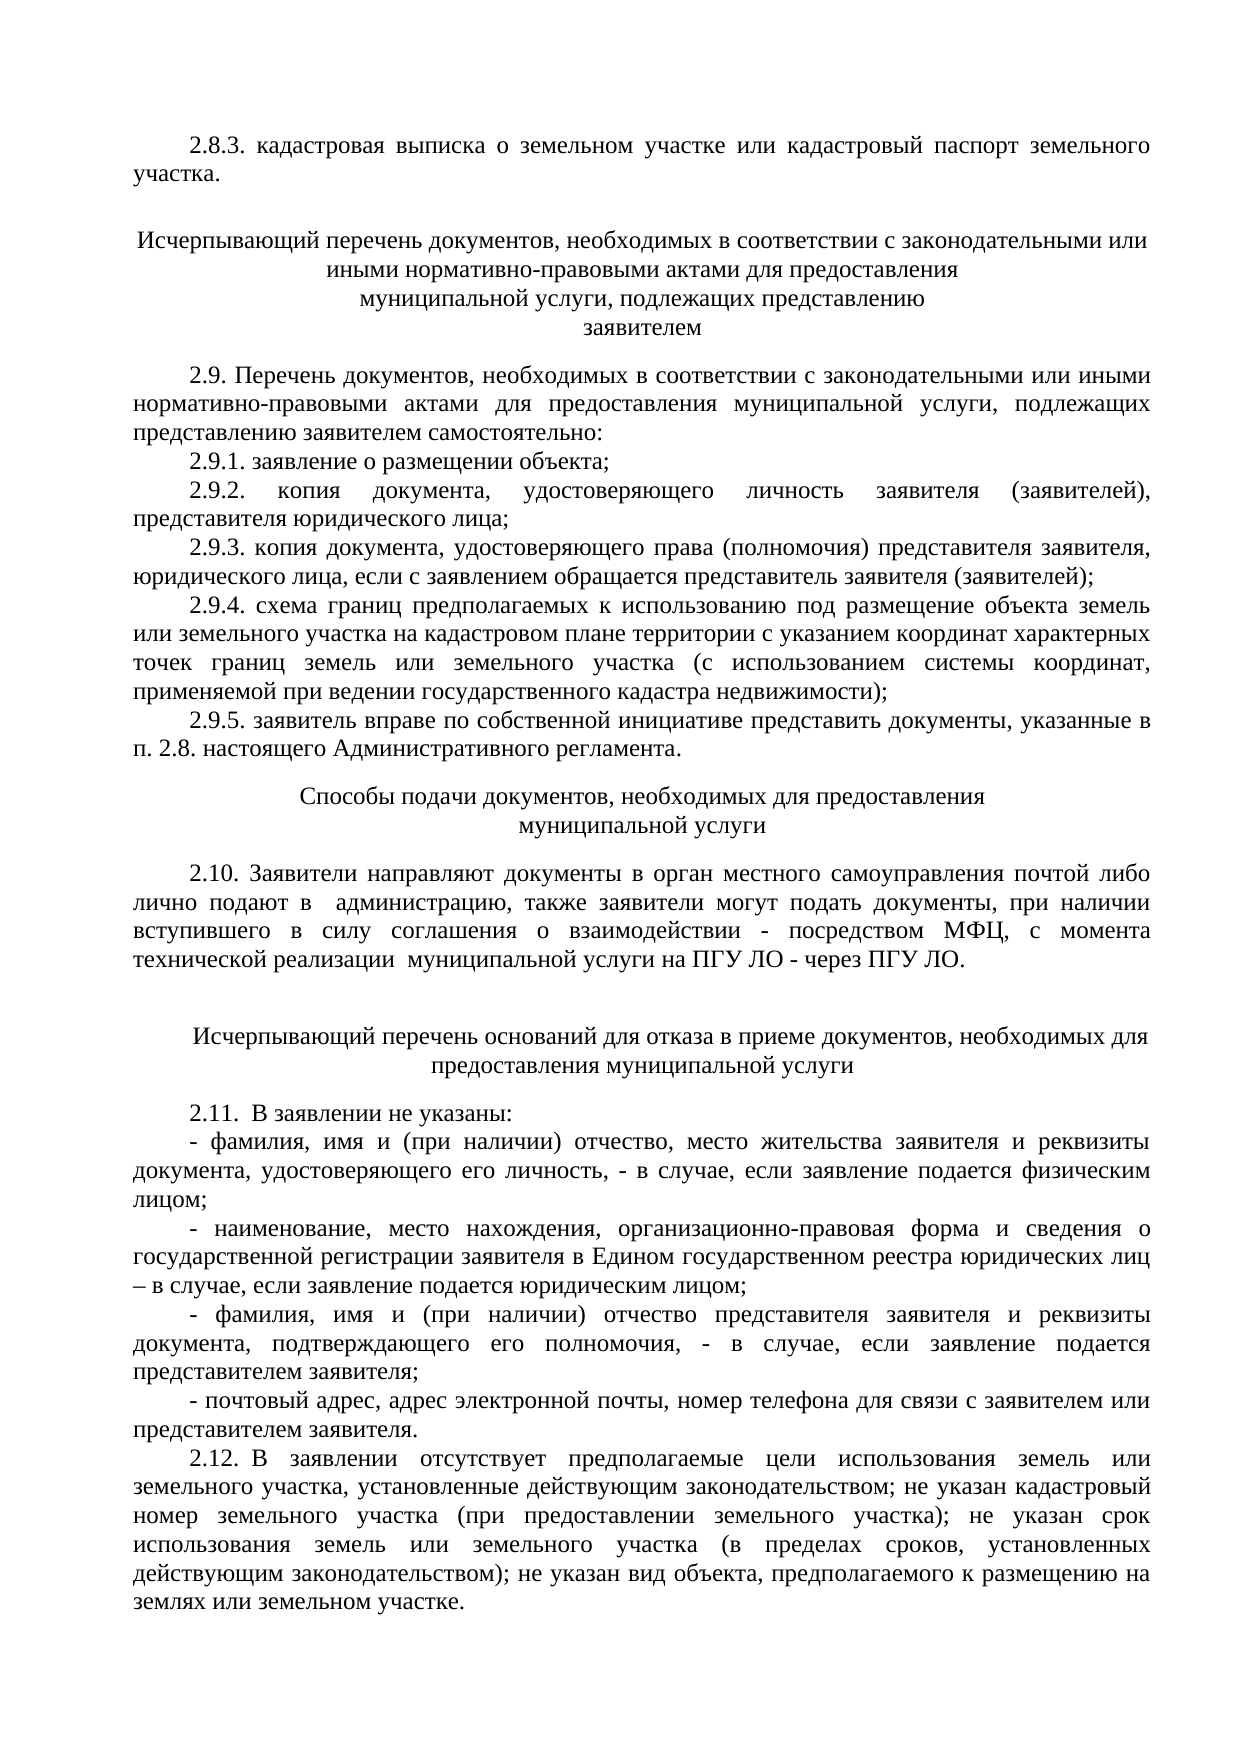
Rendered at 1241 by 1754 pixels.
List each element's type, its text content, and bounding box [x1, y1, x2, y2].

text 2.9.4. схема границ предполагаемых к использованию под размещение объекта земель или земельного участка на кадастровом плане территории с указанием координат характерных точек границ земель или земельного участка (с использованием системы координат, применяемой при ведении государственного кадастра недвижимости); [133, 590, 1152, 705]
text - наименование, место нахождения, организационно-правовая форма и сведения о государственной регистрации заявителя в Едином государственном реестра юридических лиц – в случае, если заявление подается юридическим лицом; [133, 1213, 1152, 1299]
text - фамилия, имя и (при наличии) отчество представителя заявителя и реквизиты документа, подтверждающего его полномочия, - в случае, если заявление подается представителем заявителя; [133, 1299, 1152, 1385]
text Исчерпывающий перечень оснований для отказа в приеме документов, необходимых для предоставления муниципальной услуги [133, 1021, 1152, 1078]
text Способы подачи документов, необходимых для предоставления [133, 781, 1152, 810]
text - фамилия, имя и (при наличии) отчество, место жительства заявителя и реквизиты документа, удостоверяющего его личность, - в случае, если заявление подается физическим лицом; [133, 1126, 1152, 1213]
text Исчерпывающий перечень документов, необходимых в соответствии с законодательными или иными нормативно-правовыми актами для предоставления [133, 226, 1152, 283]
text 2.9.3. копия документа, удостоверяющего права (полномочия) представителя заявителя, юридического лица, если с заявлением обращается представитель заявителя (заявителей); [133, 532, 1152, 590]
text - почтовый адрес, адрес электронной почты, номер телефона для связи с заявителем или представителем заявителя. [133, 1385, 1152, 1443]
text 2.9. Перечень документов, необходимых в соответствии с законодательными или иными нормативно-правовыми актами для предоставления муниципальной услуги, подлежащих представлению заявителем самостоятельно: [133, 360, 1152, 446]
text муниципальной услуги [133, 810, 1152, 839]
text 2.9.5. заявитель вправе по собственной инициативе представить документы, указанные в п. 2.8. настоящего Административного регламента. [133, 705, 1152, 762]
text 2.11. В заявлении не указаны: [133, 1098, 1152, 1126]
text муниципальной услуги, подлежащих представлению [133, 283, 1152, 312]
text 2.8.3. кадастровая выписка о земельном участке или кадастровый паспорт земельного участка. [133, 130, 1152, 187]
text 2.9.1. заявление о размещении объекта; [133, 446, 1152, 475]
text 2.9.2. копия документа, удостоверяющего личность заявителя (заявителей), представителя юридического лица; [133, 475, 1152, 532]
text заявителем [133, 312, 1152, 341]
text 2.10. Заявители направляют документы в орган местного самоуправления почтой либо лично подают в администрацию, также заявители могут подать документы, при наличии вступившего в силу соглашения о взаимодействии - посредством МФЦ, с момента технической реализации муниципальной услуги на ПГУ ЛО - через ПГУ ЛО. [133, 858, 1152, 1002]
text 2.12. В заявлении отсутствует предполагаемые цели использования земель или земельного участка, установленные действующим законодательством; не указан кадастровый номер земельного участка (при предоставлении земельного участка); не указан срок использования земель или земельного участка (в пределах сроков, установленных действующим законодательством); не указан вид объекта, предполагаемого к размещению на землях или земельном участке. [133, 1443, 1152, 1615]
